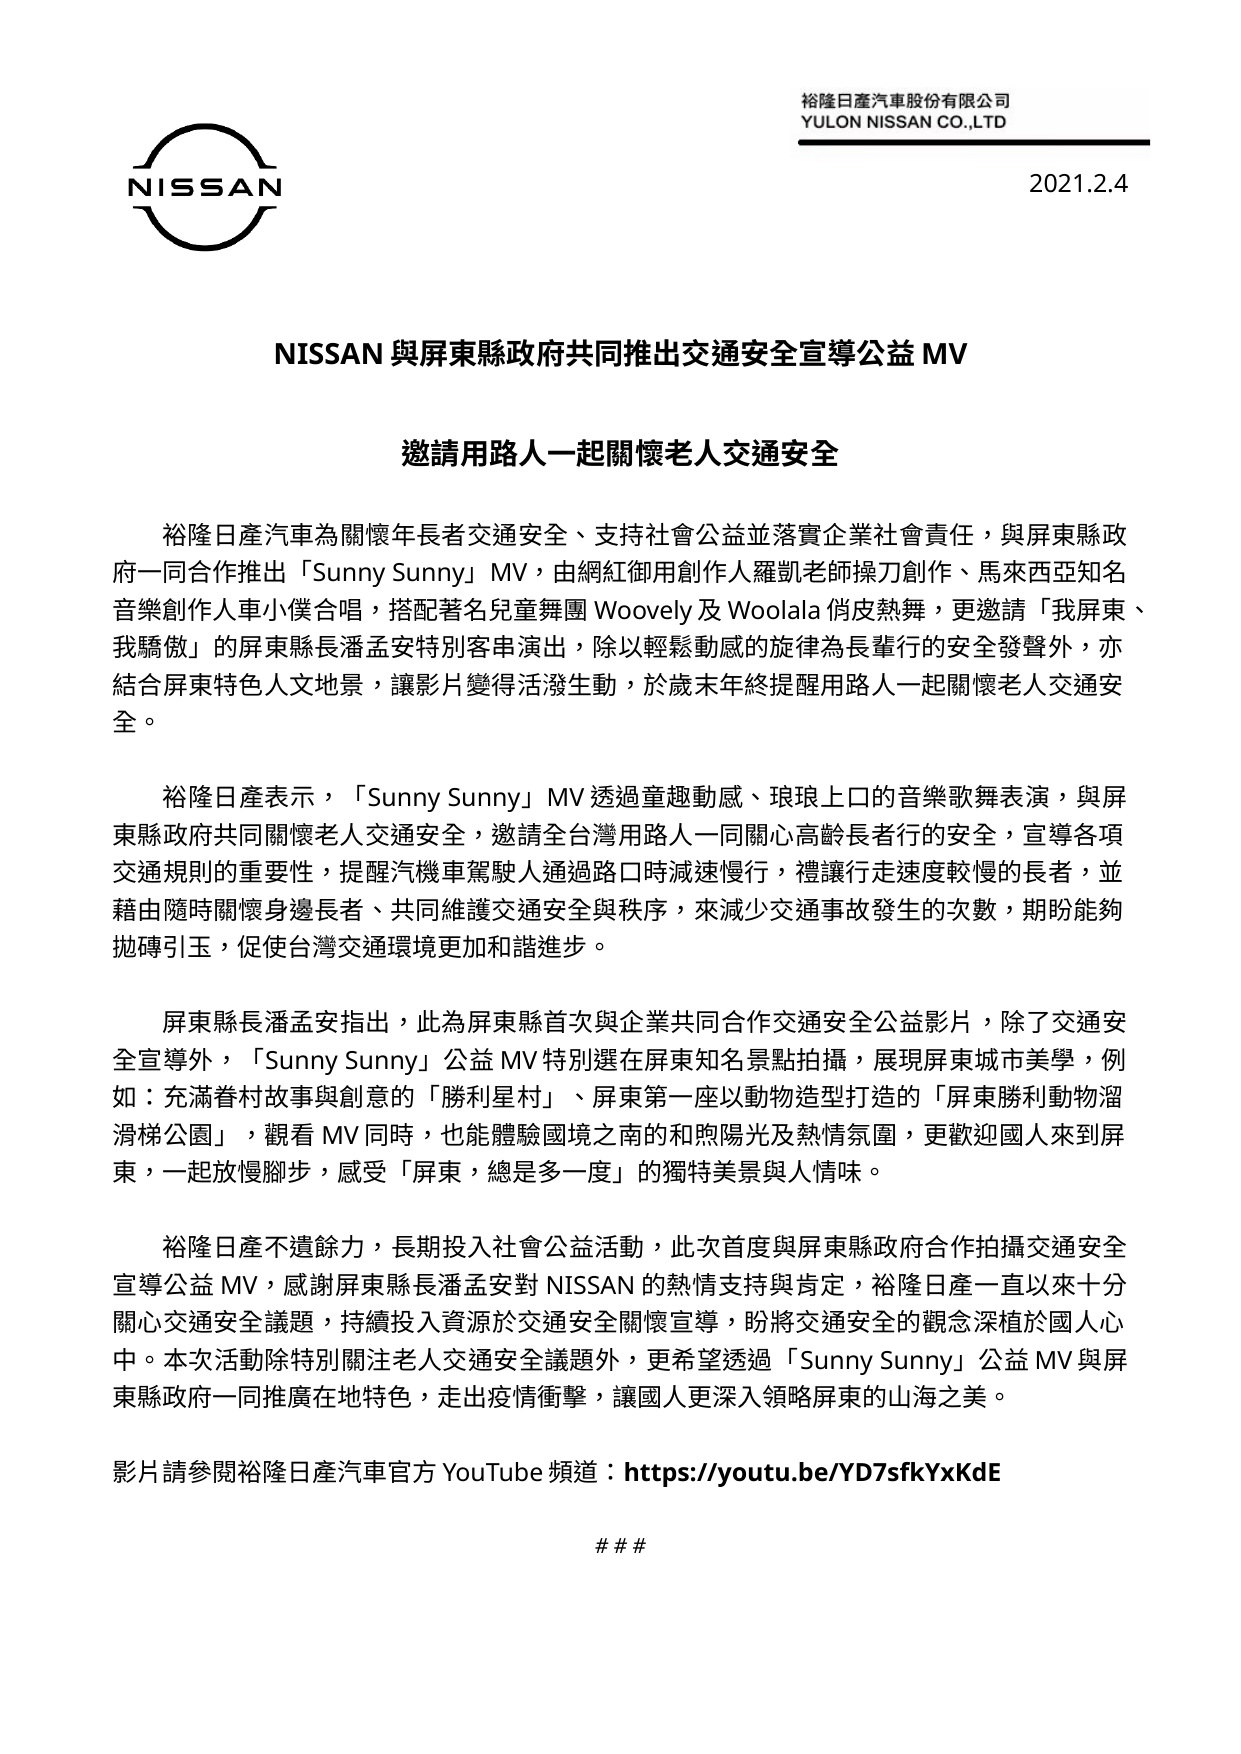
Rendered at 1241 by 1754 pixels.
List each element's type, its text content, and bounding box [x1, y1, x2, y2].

text 裕隆日產汽車為關懷年長者交通安全、支持社會公益並落實企業社會責任，與屏東縣政府一同合作推出「Sunny Sunny」MV，由網紅御用創作人羅凱老師操刀創作、馬來西亞知名音樂創作人車小僕合唱，搭配著名兒童舞團Woovely及Woolala俏皮熱舞，更邀請「我屏東、我驕傲」的屏東縣長潘孟安特別客串演出，除以輕鬆動感的旋律為長輩行的安全發聲外，亦結合屏東特色人文地景，讓影片變得活潑生動，於歲末年終提醒用路人一起關懷老人交通安全。 [112, 514, 1128, 739]
text # # # [112, 1527, 1128, 1564]
text 裕隆日產表示，「Sunny Sunny」MV透過童趣動感、琅琅上口的音樂歌舞表演，與屏東縣政府共同關懷老人交通安全，邀請全台灣用路人一同關心高齡長者行的安全，宣導各項交通規則的重要性，提醒汽機車駕駛人通過路口時減速慢行，禮讓行走速度較慢的長者，並藉由隨時關懷身邊長者、共同維護交通安全與秩序，來減少交通事故發生的次數，期盼能夠拋磚引玉，促使台灣交通環境更加和諧進步。 [112, 777, 1128, 964]
picture [781, 87, 1151, 211]
text NISSAN與屏東縣政府共同推出交通安全宣導公益MV [112, 314, 1128, 389]
text 裕隆日產不遺餘力，長期投入社會公益活動，此次首度與屏東縣政府合作拍攝交通安全宣導公益MV，感謝屏東縣長潘孟安對NISSAN的熱情支持與肯定，裕隆日產一直以來十分關心交通安全議題，持續投入資源於交通安全關懷宣導，盼將交通安全的觀念深植於國人心中。本次活動除特別關注老人交通安全議題外，更希望透過「Sunny Sunny」公益MV與屏東縣政府一同推廣在地特色，走出疫情衝擊，讓國人更深入領略屏東的山海之美。 [112, 1227, 1128, 1414]
picture [109, 120, 300, 255]
text 影片請參閱裕隆日產汽車官方YouTube頻道：https://youtu.be/YD7sfkYxKdE [112, 1452, 1128, 1489]
text 屏東縣長潘孟安指出，此為屏東縣首次與企業共同合作交通安全公益影片，除了交通安全宣導外，「Sunny Sunny」公益MV特別選在屏東知名景點拍攝，展現屏東城市美學，例如：充滿眷村故事與創意的「勝利星村」、屏東第一座以動物造型打造的「屏東勝利動物溜滑梯公園」，觀看MV同時，也能體驗國境之南的和煦陽光及熱情氛圍，更歡迎國人來到屏東，一起放慢腳步，感受「屏東，總是多一度」的獨特美景與人情味。 [112, 1002, 1128, 1189]
text 2021.2.4 [112, 164, 1128, 202]
text 邀請用路人一起關懷老人交通安全 [112, 414, 1128, 489]
